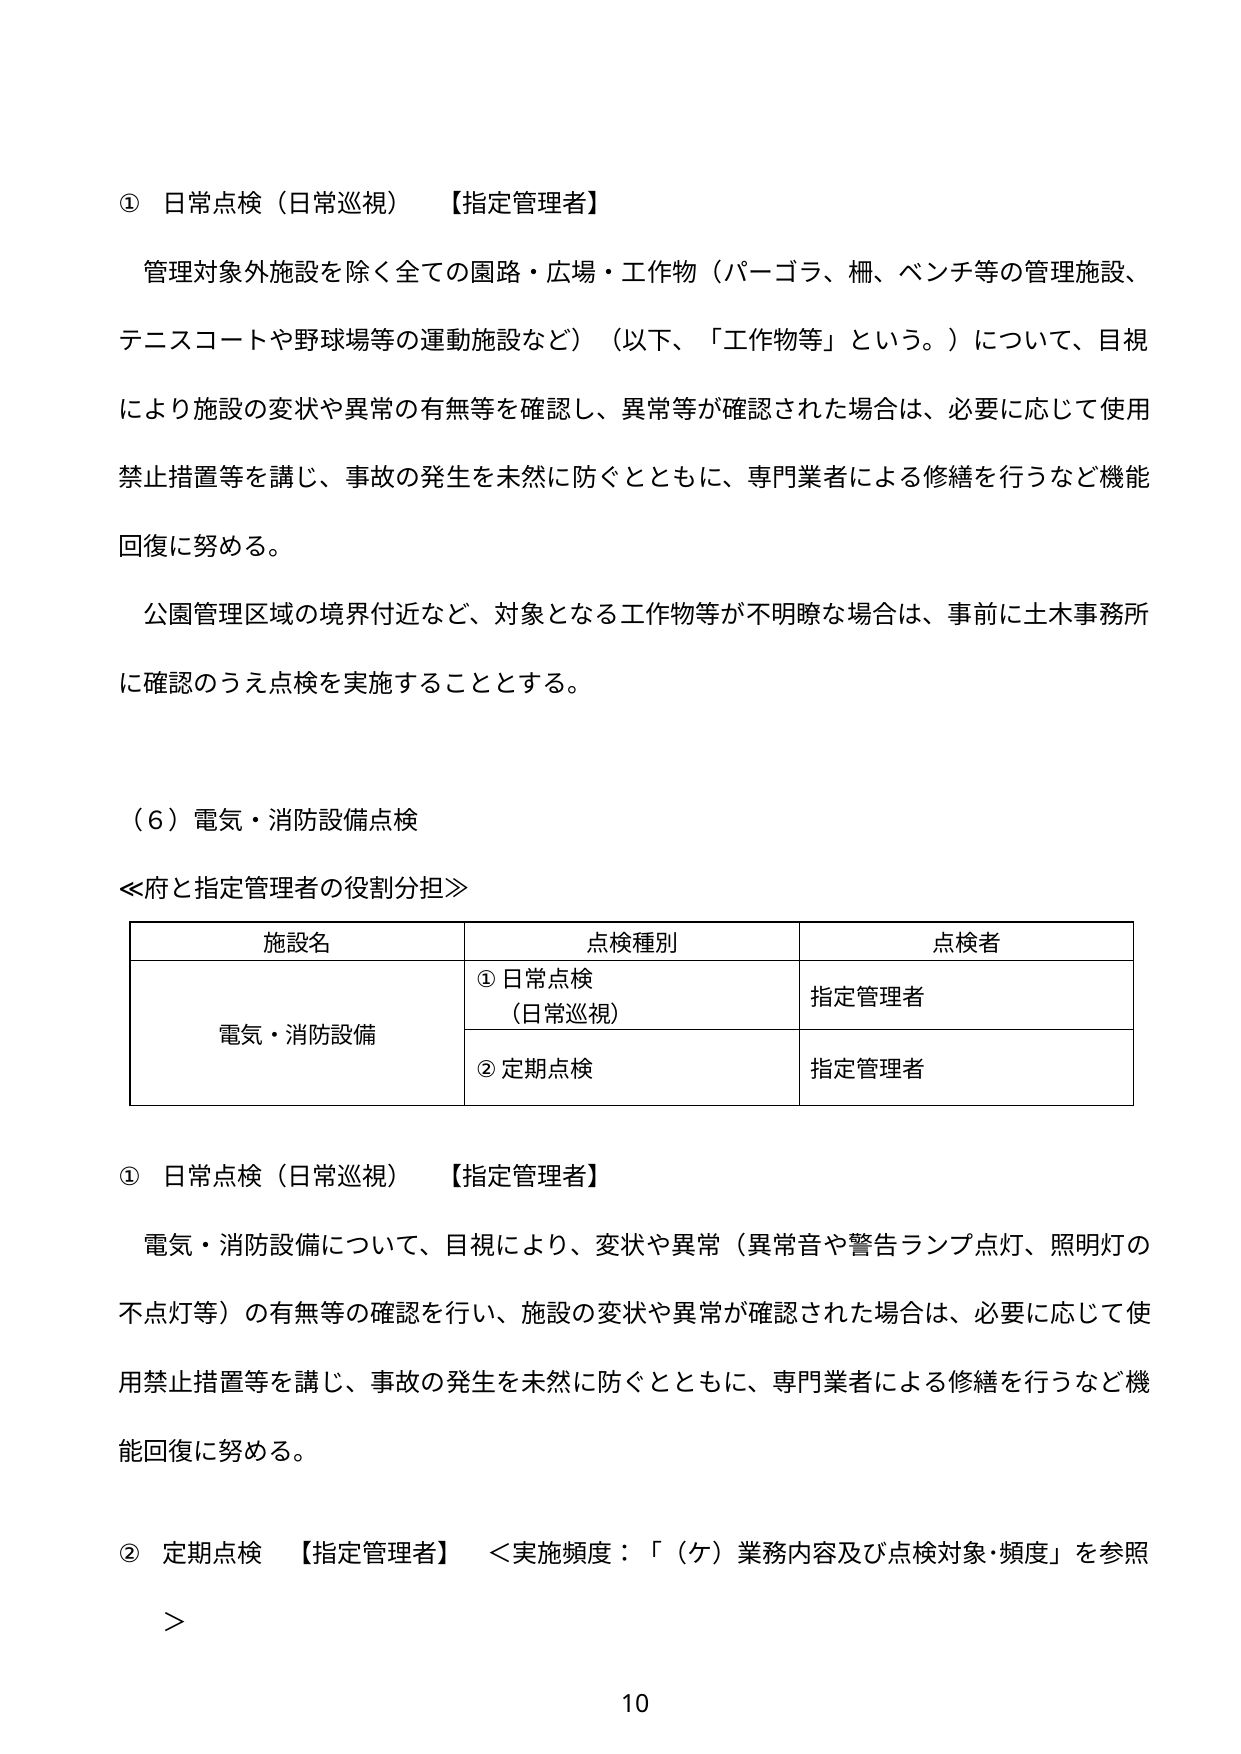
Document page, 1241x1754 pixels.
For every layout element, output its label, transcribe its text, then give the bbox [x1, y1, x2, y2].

subtitle （６）電気・消防設備点検 [118, 784, 1152, 853]
list 定期点検 【指定管理者】 ＜実施頻度：「（ケ）業務内容及び点検対象･頻度」を参照＞ [118, 1518, 1152, 1655]
table_header 施設名 [131, 923, 464, 960]
list 日常点検（日常巡視） 【指定管理者】 [118, 1141, 1152, 1209]
text 公園管理区域の境界付近など、対象となる工作物等が不明瞭な場合は、事前に土木事務所に確認のうえ点検を実施することとする。 [118, 579, 1152, 716]
table_cell 電気・消防設備 [131, 961, 464, 1105]
table_cell ①日常点検 （日常巡視） [465, 961, 799, 1029]
table_header 点検者 [800, 923, 1133, 960]
text ≪府と指定管理者の役割分担≫ [118, 853, 1152, 921]
table_cell ②定期点検 [465, 1030, 799, 1105]
table_cell 指定管理者 [800, 961, 1133, 1029]
list 日常点検（日常巡視） 【指定管理者】 [118, 167, 1152, 236]
text 管理対象外施設を除く全ての園路・広場・工作物（パーゴラ、柵、ベンチ等の管理施設、テニスコートや野球場等の運動施設など）（以下、「工作物等」という。）について、目視により施設の変状や異常の有無等を確認し、異常等が確認された場合は、必要に応じて使用禁止措置等を講じ、事故の発生を未然に防ぐとともに、専門業者による修繕を行うなど機能回復に努める。 [118, 236, 1152, 579]
table_cell 指定管理者 [800, 1030, 1133, 1105]
text 電気・消防設備について、目視により、変状や異常（異常音や警告ランプ点灯、照明灯の不点灯等）の有無等の確認を行い、施設の変状や異常が確認された場合は、必要に応じて使用禁止措置等を講じ、事故の発生を未然に防ぐとともに、専門業者による修繕を行うなど機能回復に努める。 [118, 1209, 1152, 1483]
table_header 点検種別 [465, 923, 799, 960]
